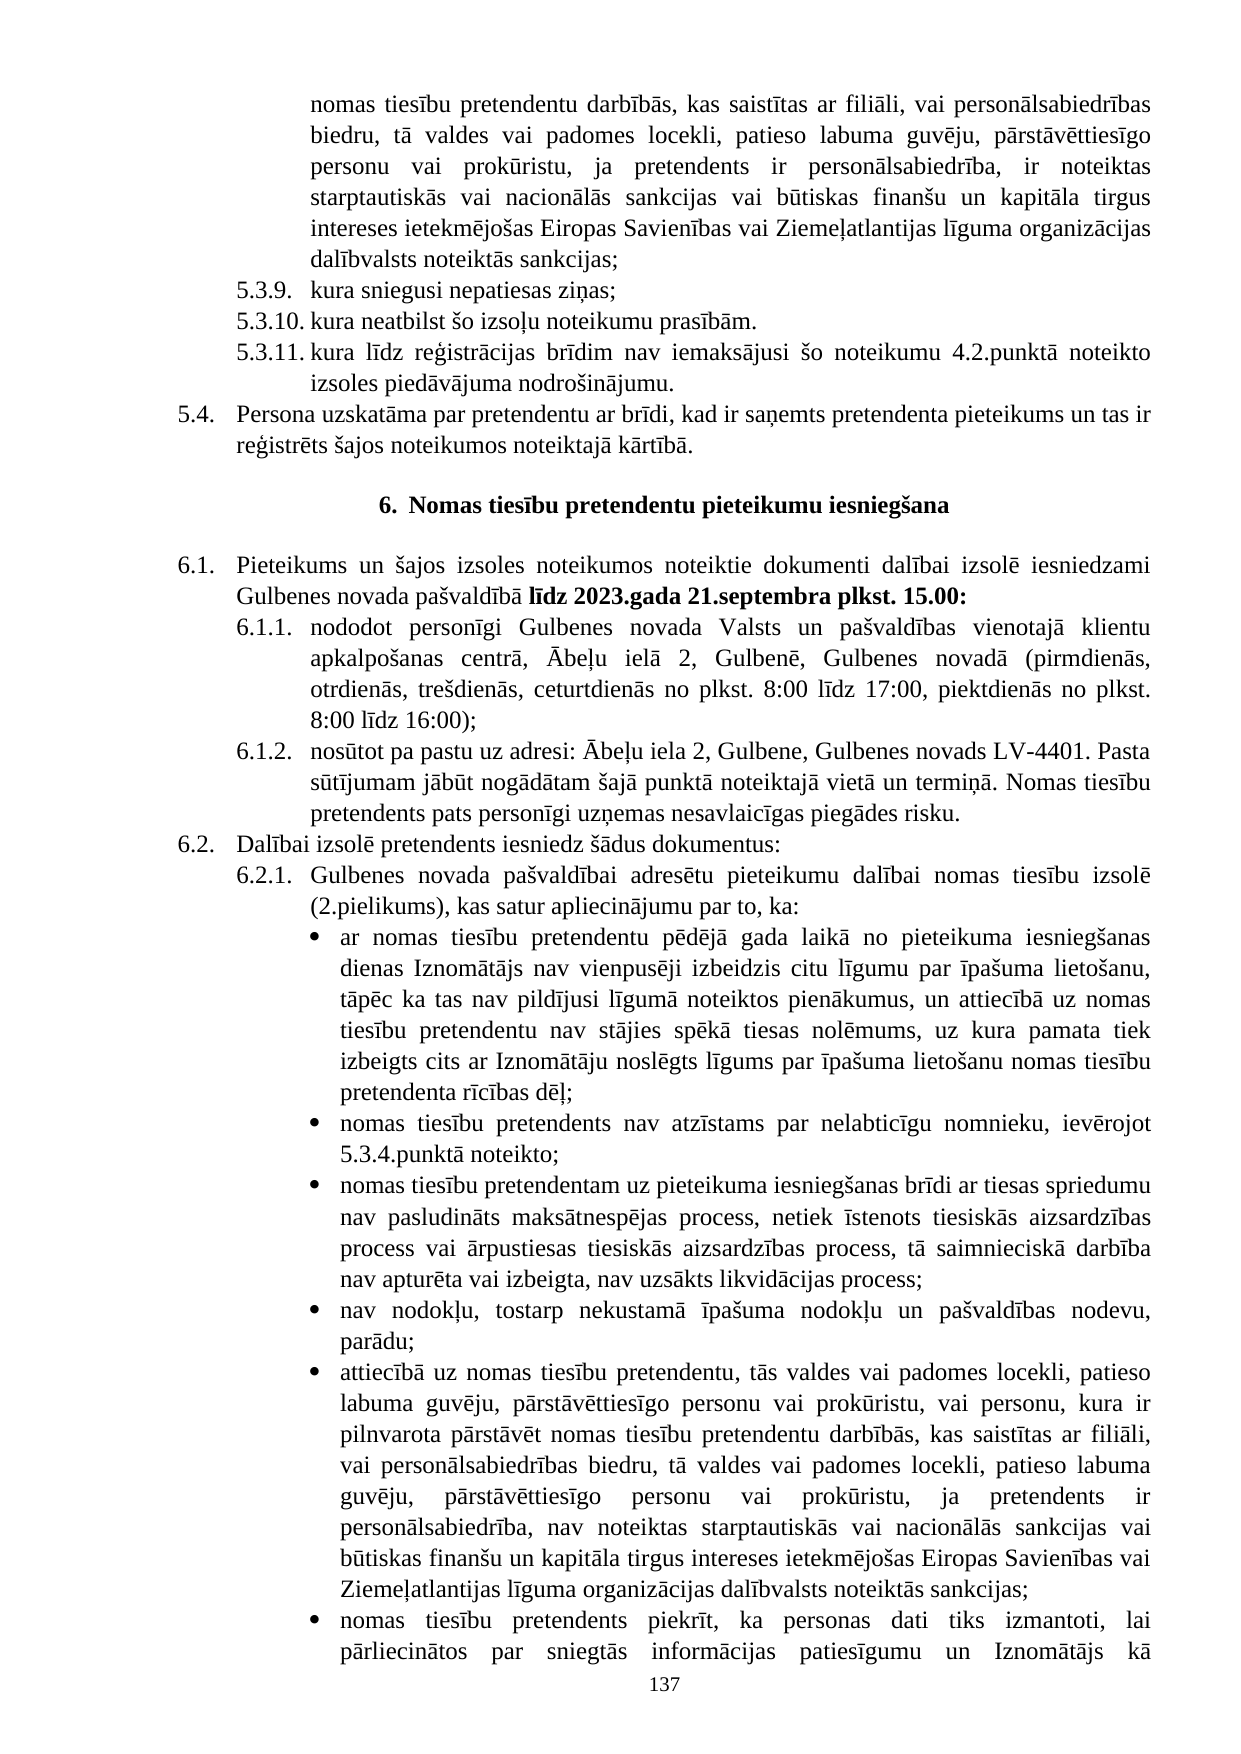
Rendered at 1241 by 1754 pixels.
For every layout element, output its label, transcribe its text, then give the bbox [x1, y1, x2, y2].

list kura sniegusi nepatiesas ziņas; [236, 275, 1152, 304]
list nomas tiesību pretendentam uz pieteikuma iesniegšanas brīdi ar tiesas spriedumu nav pasludināts maksātnespējas process, netiek īstenots tiesiskās aizsardzības process vai ārpustiesas tiesiskās aizsardzības process, tā saimnieciskā darbība nav apturēta vai izbeigta, nav uzsākts likvidācijas process; [310, 1171, 1152, 1292]
list attiecībā uz nomas tiesību pretendentu, tās valdes vai padomes locekli, patieso labuma guvēju, pārstāvēttiesīgo personu vai prokūristu, vai personu, kura ir pilnvarota pārstāvēt nomas tiesību pretendentu darbībās, kas saistītas ar filiāli, vai personālsabiedrības biedru, tā valdes vai padomes locekli, patieso labuma guvēju, pārstāvēttiesīgo personu vai prokūristu, ja pretendents ir personālsabiedrība, nav noteiktas starptautiskās vai nacionālās sankcijas vai būtiskas finanšu un kapitāla tirgus intereses ietekmējošas Eiropas Savienības vai Ziemeļatlantijas līguma organizācijas dalībvalsts noteiktās sankcijas; [310, 1357, 1152, 1603]
list Dalībai izsolē pretendents iesniedz šādus dokumentus: [177, 829, 1152, 858]
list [310, 1605, 1152, 1665]
list Pieteikums un šajos izsoles noteikumos noteiktie dokumenti dalībai izsolē iesniedzami Gulbenes novada pašvaldībā līdz 2023.gada 21.septembra plkst. 15.00: [177, 550, 1152, 609]
list Nomas tiesību pretendentu pieteikumu iesniegšana [177, 490, 1152, 519]
list kura līdz reģistrācijas brīdim nav iemaksājusi šo noteikumu 4.2.punktā noteikto izsoles piedāvājuma nodrošinājumu. [236, 337, 1152, 397]
list Persona uzskatāma par pretendentu ar brīdi, kad ir saņemts pretendenta pieteikums un tas ir reģistrēts šajos noteikumos noteiktajā kārtībā. [177, 399, 1152, 459]
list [236, 89, 1152, 273]
list nododot personīgi Gulbenes novada Valsts un pašvaldības vienotajā klientu apkalpošanas centrā, Ābeļu ielā 2, Gulbenē, Gulbenes novadā (pirmdienās, otrdienās, trešdienās, ceturtdienās no plkst. 8:00 līdz 17:00, piektdienās no plkst. 8:00 līdz 16:00); [236, 612, 1152, 734]
list nomas tiesību pretendents nav atzīstams par nelabticīgu nomnieku, ievērojot 5.3.4.punktā noteikto; [310, 1108, 1152, 1168]
list Gulbenes novada pašvaldībai adresētu pieteikumu dalībai nomas tiesību izsolē (2.pielikums), kas satur apliecinājumu par to, ka: [236, 860, 1152, 920]
list nav nodokļu, tostarp nekustamā īpašuma nodokļu un pašvaldības nodevu, parādu; [310, 1295, 1152, 1354]
list kura neatbilst šo izsoļu noteikumu prasībām. [236, 306, 1152, 335]
list nosūtot pa pastu uz adresi: Ābeļu iela 2, Gulbene, Gulbenes novads LV-4401. Pasta sūtījumam jābūt nogādātam šajā punktā noteiktajā vietā un termiņā. Nomas tiesību pretendents pats personīgi uzņemas nesavlaicīgas piegādes risku. [236, 736, 1152, 827]
list ar nomas tiesību pretendentu pēdējā gada laikā no pieteikuma iesniegšanas dienas Iznomātājs nav vienpusēji izbeidzis citu līgumu par īpašuma lietošanu, tāpēc ka tas nav pildījusi līgumā noteiktos pienākumus, un attiecībā uz nomas tiesību pretendentu nav stājies spēkā tiesas nolēmums, uz kura pamata tiek izbeigts cits ar Iznomātāju noslēgts līgums par īpašuma lietošanu nomas tiesību pretendenta rīcības dēļ; [310, 922, 1152, 1106]
